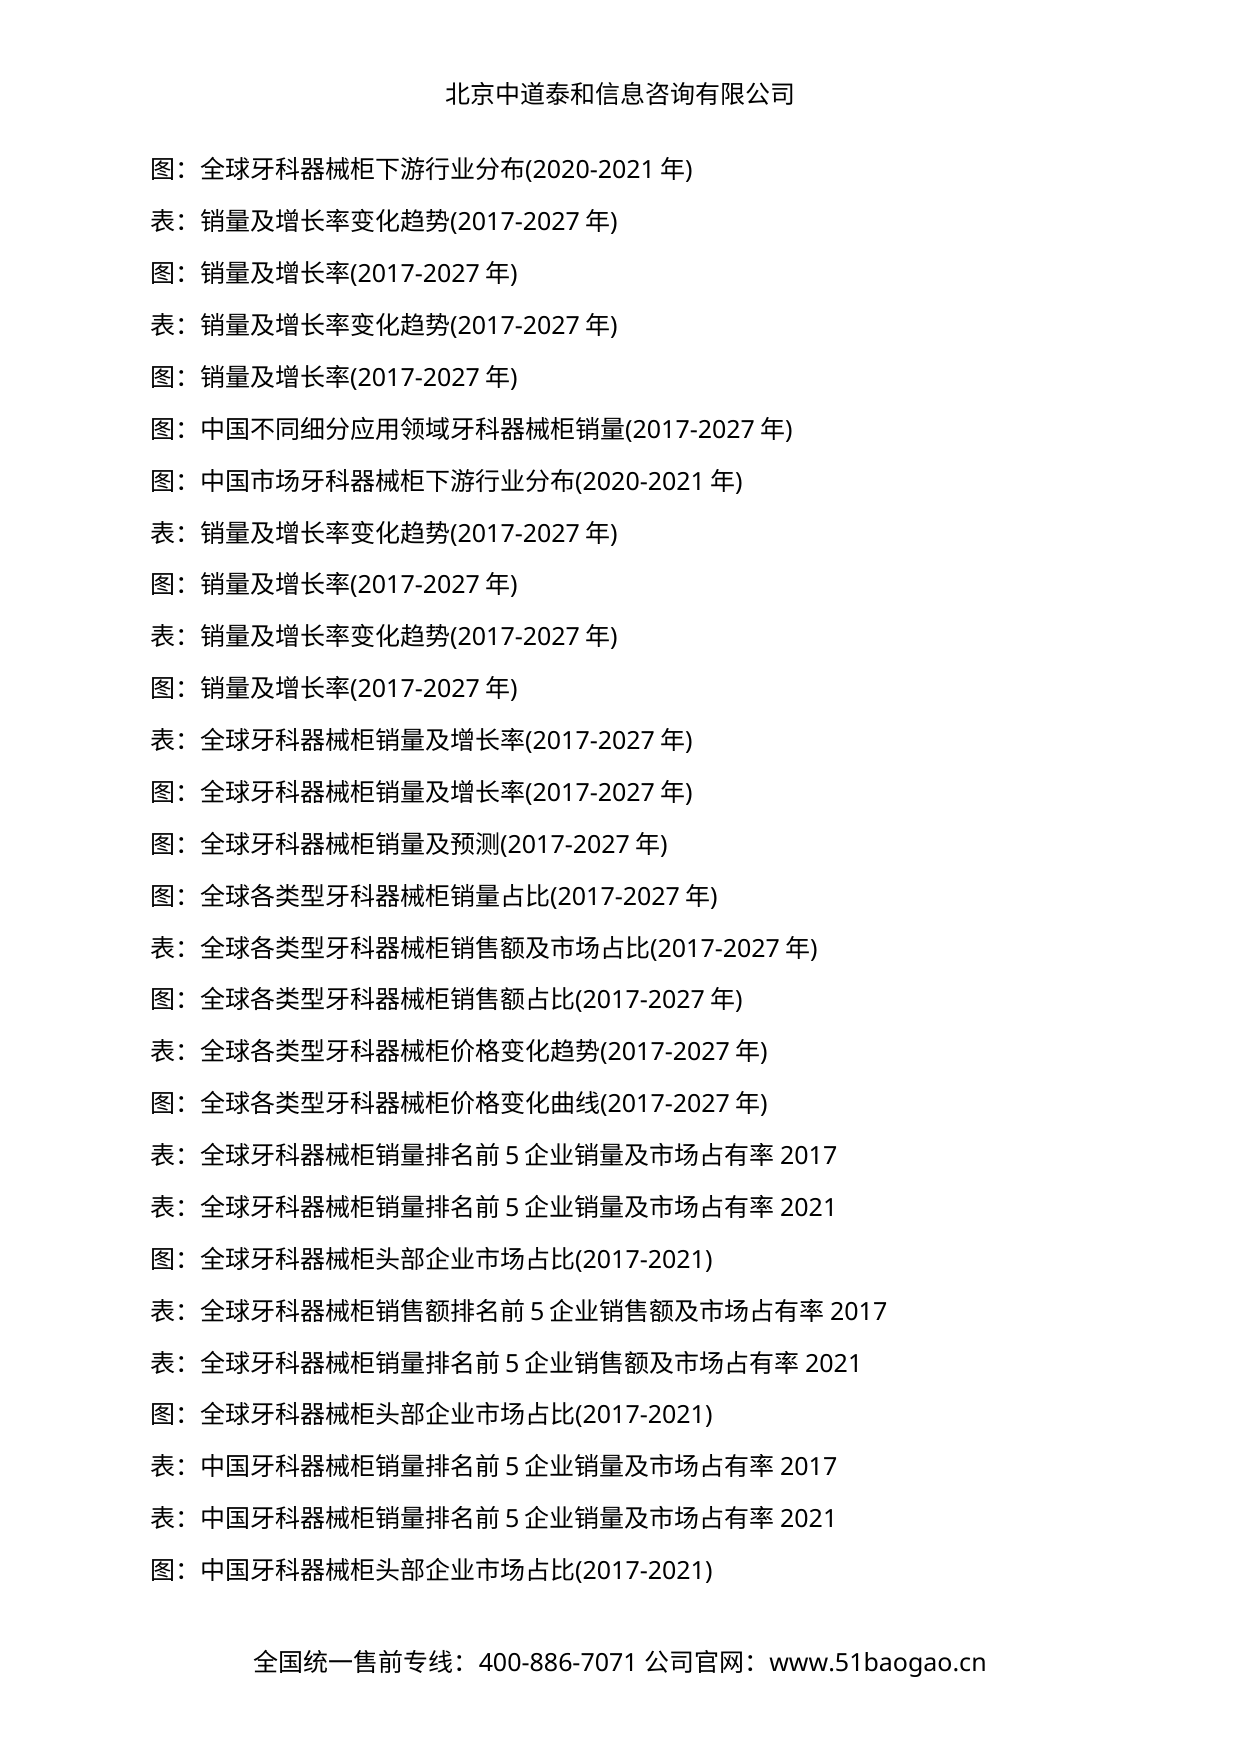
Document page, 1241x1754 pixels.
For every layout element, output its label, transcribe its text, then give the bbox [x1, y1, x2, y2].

text 表：中国牙科器械柜销量排名前5企业销量及市场占有率 2017 [150, 1447, 1090, 1483]
text 图：中国牙科器械柜头部企业市场占比(2017-2021) [150, 1551, 1090, 1587]
text 图：中国不同细分应用领域牙科器械柜销量(2017-2027年) [150, 409, 1090, 446]
text 表：全球各类型牙科器械柜销售额及市场占比(2017-2027年) [150, 928, 1090, 964]
text 图：销量及增长率(2017-2027年) [150, 565, 1090, 601]
text 图：全球牙科器械柜头部企业市场占比(2017-2021) [150, 1239, 1090, 1276]
text 图：销量及增长率(2017-2027年) [150, 669, 1090, 705]
text 表：销量及增长率变化趋势(2017-2027年) [150, 617, 1090, 653]
text 表：全球牙科器械柜销量排名前5企业销量及市场占有率 2021 [150, 1187, 1090, 1224]
text 表：全球牙科器械柜销量排名前5企业销量及市场占有率 2017 [150, 1136, 1090, 1172]
text 表：销量及增长率变化趋势(2017-2027年) [150, 513, 1090, 549]
text 图：全球牙科器械柜头部企业市场占比(2017-2021) [150, 1395, 1090, 1431]
text 图：中国市场牙科器械柜下游行业分布(2020-2021年) [150, 461, 1090, 497]
text 表：销量及增长率变化趋势(2017-2027年) [150, 306, 1090, 342]
text 表：全球各类型牙科器械柜价格变化趋势(2017-2027年) [150, 1032, 1090, 1068]
text 表：全球牙科器械柜销量及增长率(2017-2027年) [150, 721, 1090, 757]
text 图：销量及增长率(2017-2027年) [150, 254, 1090, 290]
text 图：全球牙科器械柜销量及增长率(2017-2027年) [150, 772, 1090, 809]
text 图：销量及增长率(2017-2027年) [150, 357, 1090, 394]
text 表：销量及增长率变化趋势(2017-2027年) [150, 202, 1090, 238]
text 表：中国牙科器械柜销量排名前5企业销量及市场占有率 2021 [150, 1499, 1090, 1535]
text 表：全球牙科器械柜销售额排名前5企业销售额及市场占有率 2017 [150, 1291, 1090, 1327]
text 图：全球各类型牙科器械柜销售额占比(2017-2027年) [150, 980, 1090, 1016]
text 表：全球牙科器械柜销量排名前5企业销售额及市场占有率 2021 [150, 1343, 1090, 1379]
text 图：全球牙科器械柜下游行业分布(2020-2021年) [150, 150, 1090, 186]
text 图：全球各类型牙科器械柜销量占比(2017-2027年) [150, 876, 1090, 912]
text 图：全球牙科器械柜销量及预测(2017-2027年) [150, 824, 1090, 861]
text 图：全球各类型牙科器械柜价格变化曲线(2017-2027年) [150, 1084, 1090, 1120]
